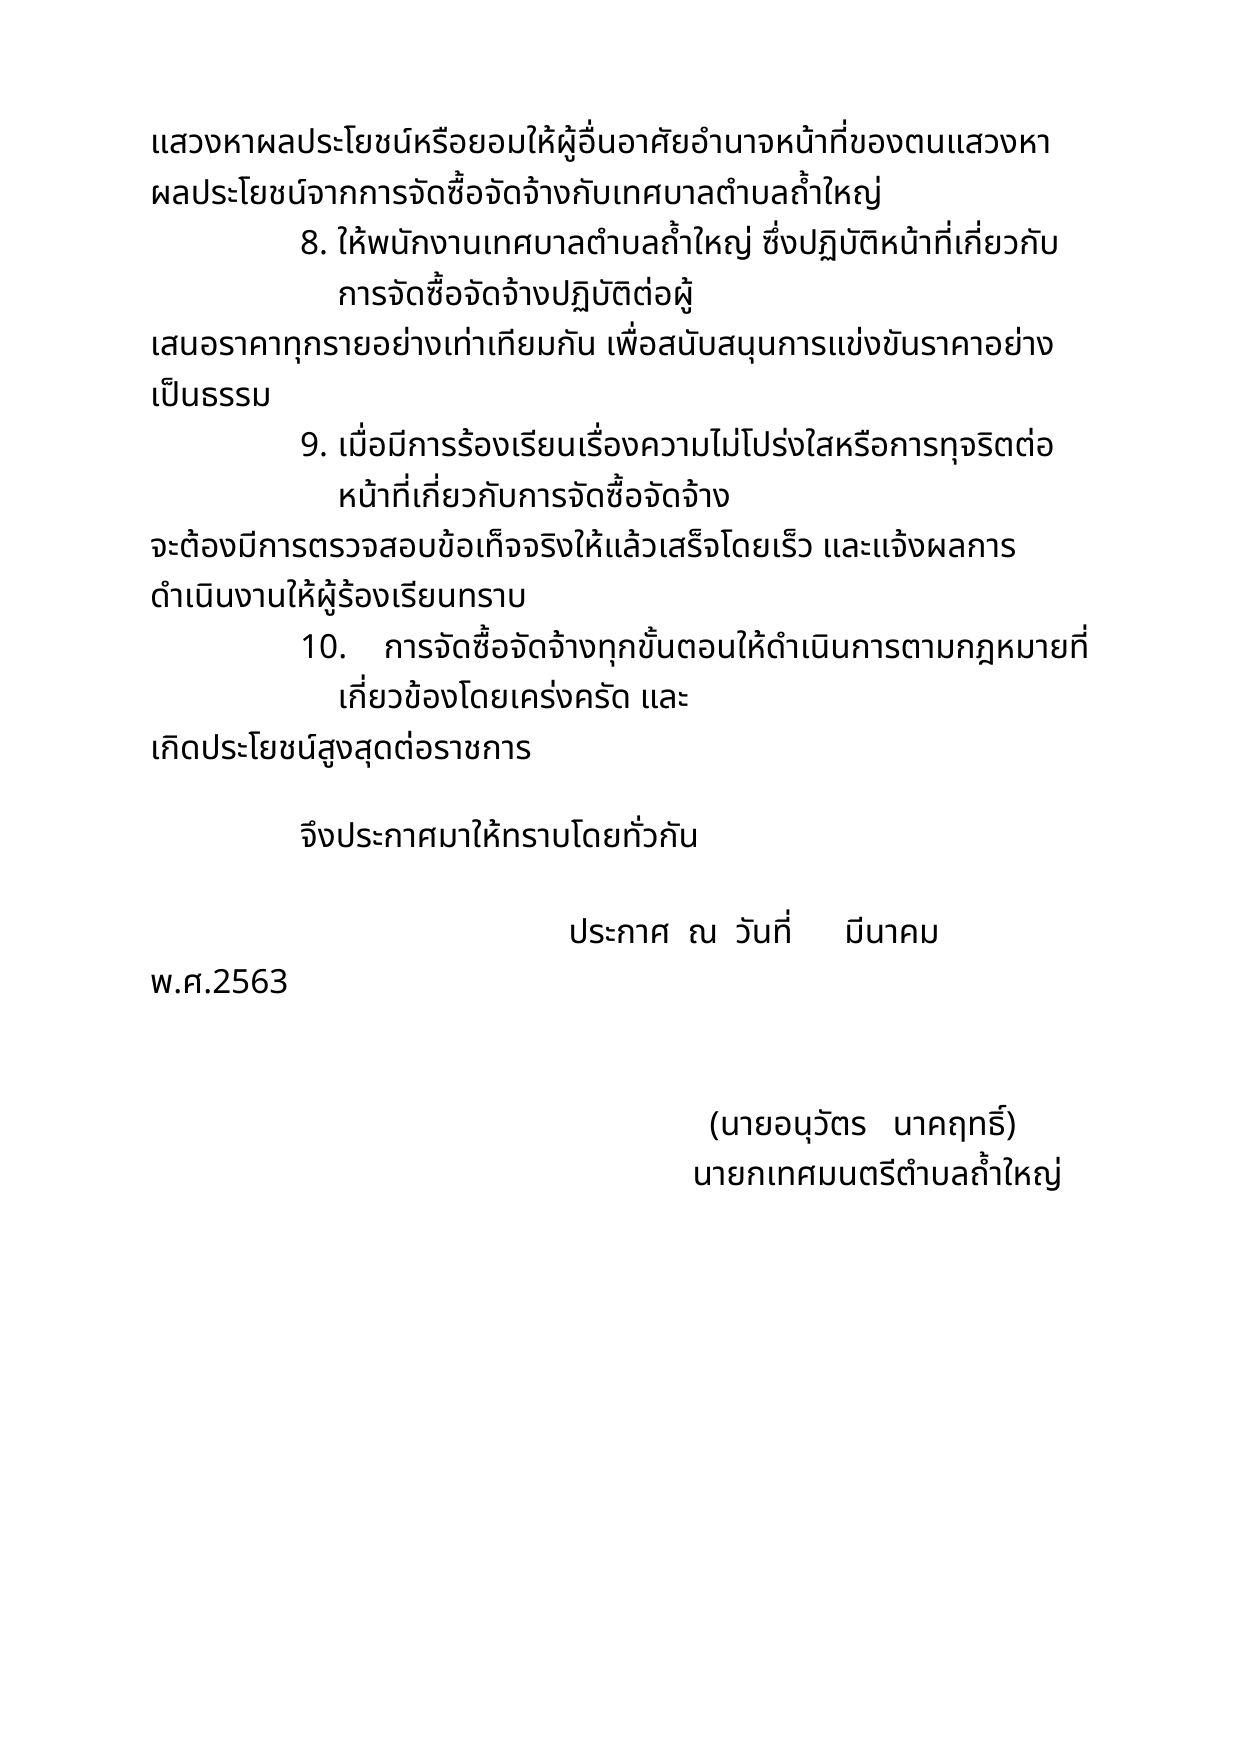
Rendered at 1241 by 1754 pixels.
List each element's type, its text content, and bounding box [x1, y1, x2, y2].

list ให้พนักงานเทศบาลตำบลถ้ำใหญ่ ซึ่งปฏิบัติหน้าที่เกี่ยวกับการจัดซื้อจัดจ้างปฏิบัติต่อผู้ [300, 219, 1090, 320]
list เมื่อมีการร้องเรียนเรื่องความไม่โปร่งใสหรือการทุจริตต่อหน้าที่เกี่ยวกับการจัดซื้อจัดจ้าง [300, 421, 1090, 522]
text จึงประกาศมาให้ทราบโดยทั่วกัน [150, 812, 1090, 862]
text จะต้องมีการตรวจสอบข้อเท็จจริงให้แล้วเสร็จโดยเร็ว และแจ้งผลการดำเนินงานให้ผู้ร้องเรียนทราบ [150, 522, 1090, 623]
text แสวงหาผลประโยชน์หรือยอมให้ผู้อื่นอาศัยอำนาจหน้าที่ของตนแสวงหาผลประโยชน์จากการจัดซื้อจัดจ้างกับเทศบาลตำบลถ้ำใหญ่ [150, 118, 1090, 219]
text เสนอราคาทุกรายอย่างเท่าเทียมกัน เพื่อสนับสนุนการแข่งขันราคาอย่างเป็นธรรม [150, 320, 1090, 421]
list การจัดซื้อจัดจ้างทุกขั้นตอนให้ดำเนินการตามกฎหมายที่เกี่ยวข้องโดยเคร่งครัด และ [300, 623, 1090, 724]
text เกิดประโยชน์สูงสุดต่อราชการ [150, 724, 1090, 774]
text (นายอนุวัตร นาคฤทธิ์) [600, 1100, 1090, 1150]
text นายกเทศมนตรีตำบลถ้ำใหญ่ [600, 1150, 1090, 1201]
text ประกาศ ณ วันที่ มีนาคม พ.ศ.2563 [150, 908, 1090, 1009]
